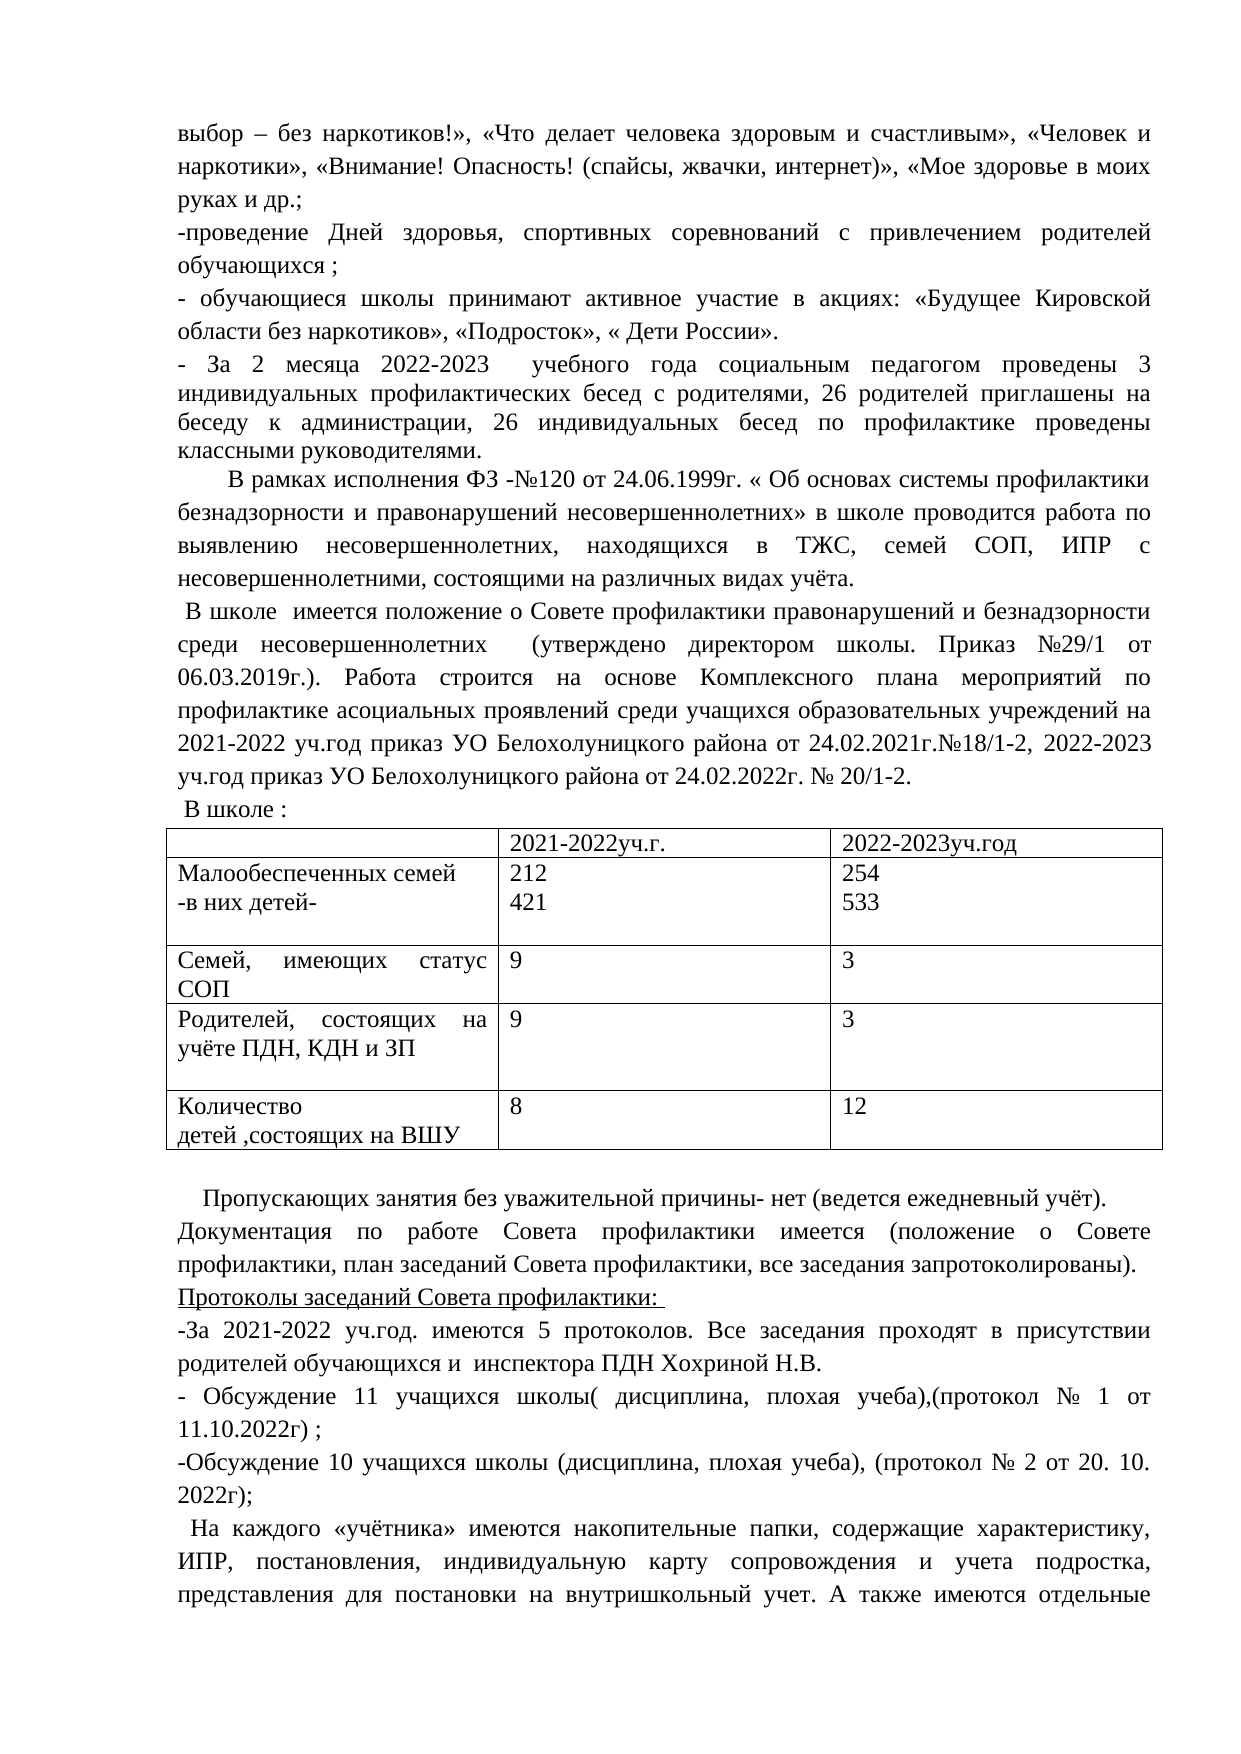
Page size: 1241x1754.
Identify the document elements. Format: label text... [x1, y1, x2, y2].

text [177, 118, 1152, 213]
table_header [167, 829, 498, 857]
text - За 2 месяца 2022-2023 учебного года социальным педагогом проведены 3 индивидуальных профилактических бесед с родителями, 26 родителей приглашены на беседу к администрации, 26 индивидуальных бесед по профилактике проведены классными руководителями. [177, 349, 1152, 464]
text -Обсуждение 10 учащихся школы (дисциплина, плохая учеба), (протокол № 2 от 20. 10. 2022г); [177, 1447, 1152, 1509]
table_cell 9 [499, 946, 830, 1003]
table_cell 212 421 [499, 858, 830, 944]
text В рамках исполнения ФЗ -№120 от 24.06.1999г. « Об основах системы профилактики безнадзорности и правонарушений несовершеннолетних» в школе проводится работа по выявлению несовершеннолетних, находящихся в ТЖС, семей СОП, ИПР с несовершеннолетними, состоящими на различных видах учёта. [177, 464, 1152, 592]
table_header 2022-2023уч.год [831, 829, 1162, 857]
table_cell 9 [499, 1004, 830, 1090]
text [177, 1513, 1152, 1608]
text -За 2021-2022 уч.год. имеются 5 протоколов. Все заседания проходят в присутствии родителей обучающихся и инспектора ПДН Хохриной Н.В. [177, 1315, 1152, 1377]
table_cell Малообеспеченных семей -в них детей- [167, 858, 498, 944]
table_cell Семей, имеющих статус СОП [167, 946, 498, 1003]
text -проведение Дней здоровья, спортивных соревнований с привлечением родителей обучающихся ; [177, 217, 1152, 279]
text В школе : [177, 794, 1152, 823]
text В школе имеется положение о Совете профилактики правонарушений и безнадзорности среди несовершеннолетних (утверждено директором школы. Приказ №29/1 от 06.03.2019г.). Работа строится на основе Комплексного плана мероприятий по профилактике асоциальных проявлений среди учащихся образовательных учреждений на 2021-2022 уч.год приказ УО Белохолуницкого района от 24.02.2021г.№18/1-2, 2022-2023 уч.год приказ УО Белохолуницкого района от 24.02.2022г. № 20/1-2. [177, 596, 1152, 790]
text Протоколы заседаний Совета профилактики: [177, 1282, 1152, 1311]
text - Обсуждение 11 учащихся школы( дисциплина, плохая учеба),(протокол № 1 от 11.10.2022г) ; [177, 1381, 1152, 1443]
table_cell 12 [831, 1091, 1162, 1149]
table_cell 3 [831, 946, 1162, 1003]
table_cell 8 [499, 1091, 830, 1149]
text - обучающиеся школы принимают активное участие в акциях: «Будущее Кировской области без наркотиков», «Подросток», « Дети России». [177, 283, 1152, 345]
table_cell Родителей, состоящих на учёте ПДН, КДН и ЗП [167, 1004, 498, 1090]
text Документация по работе Совета профилактики имеется (положение о Совете профилактики, план заседаний Совета профилактики, все заседания запротоколированы). [177, 1216, 1152, 1278]
table_cell 3 [831, 1004, 1162, 1090]
text Пропускающих занятия без уважительной причины- нет (ведется ежедневный учёт). [177, 1183, 1152, 1212]
table_header 2021-2022уч.г. [499, 829, 830, 857]
table_cell Количество детей ,состоящих на ВШУ [167, 1091, 498, 1149]
table_cell 254 533 [831, 858, 1162, 944]
